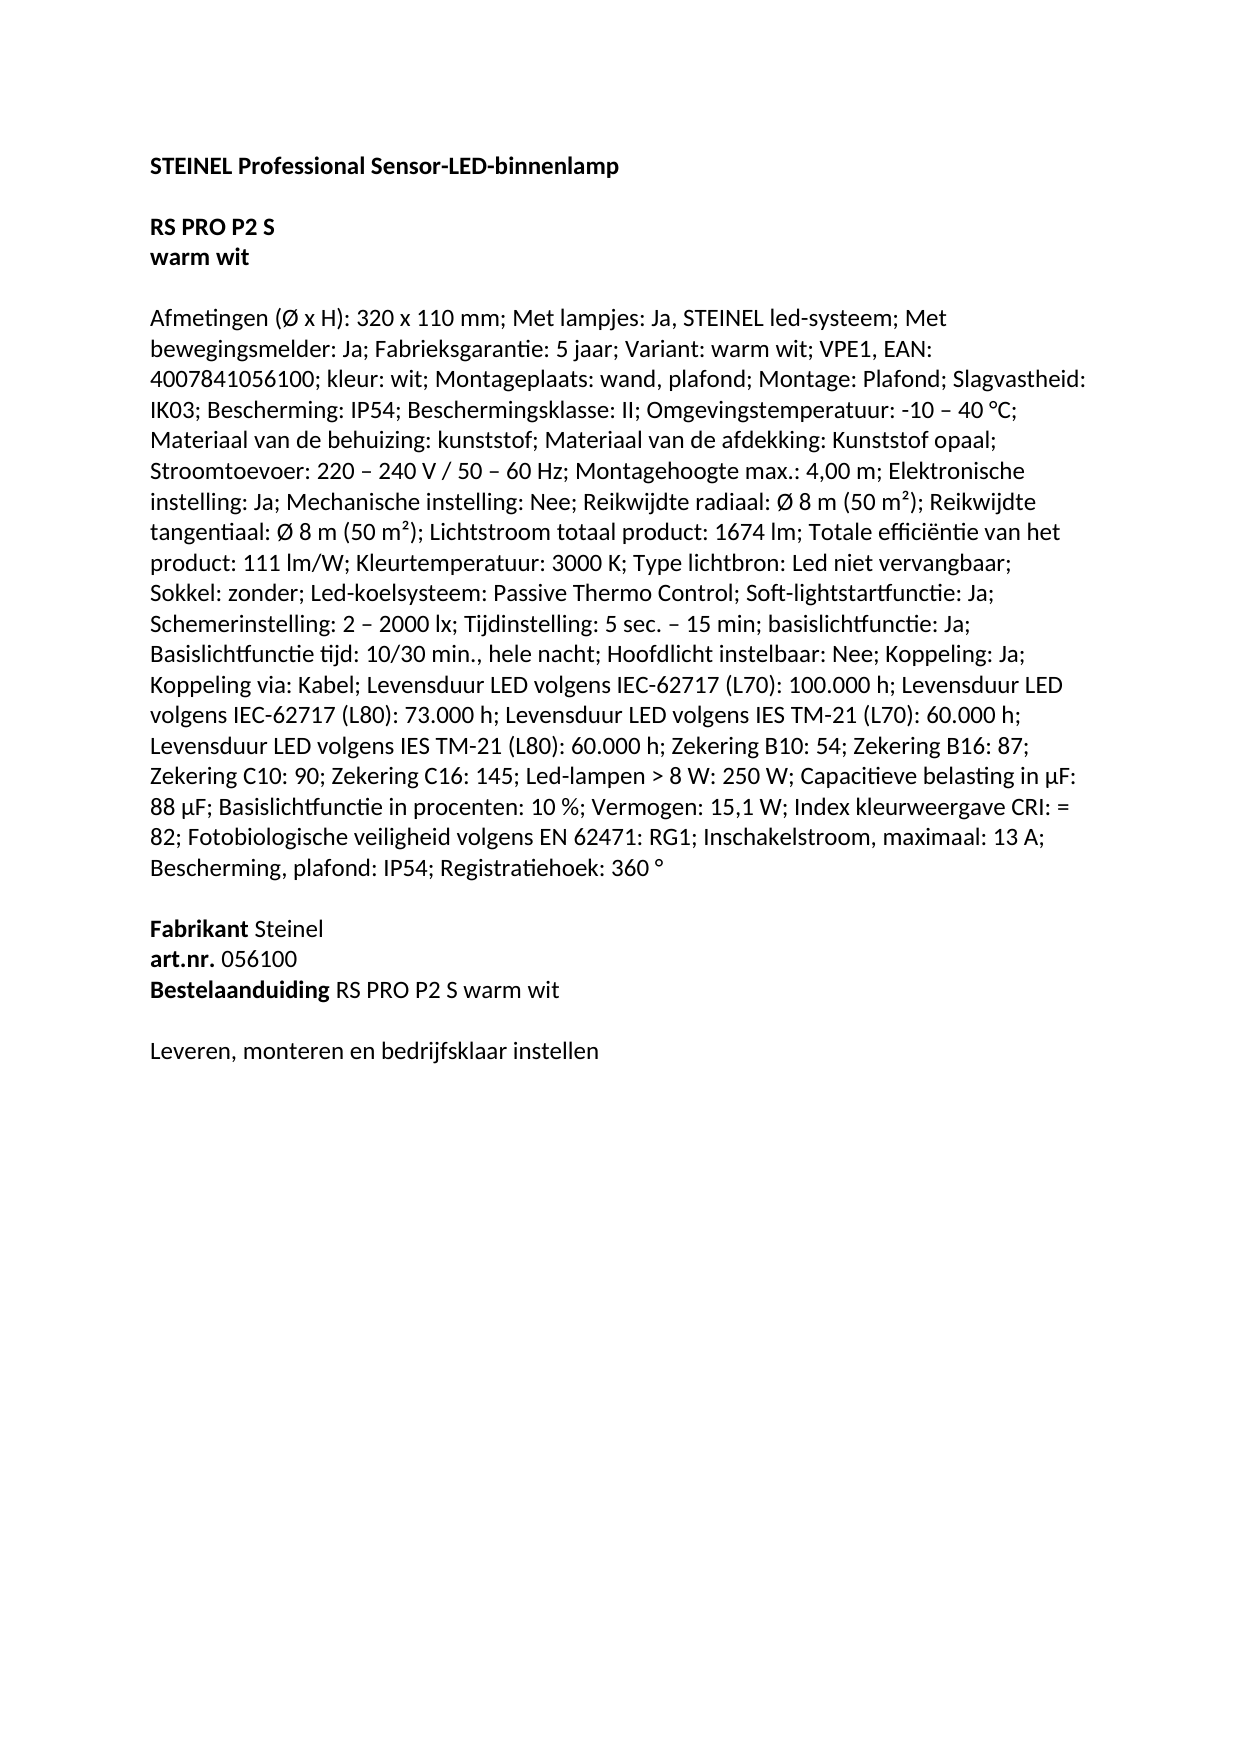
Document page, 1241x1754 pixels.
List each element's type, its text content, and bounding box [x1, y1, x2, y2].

text art.nr. 056100 [150, 943, 1090, 974]
text Bestelaanduiding RS PRO P2 S warm wit [150, 974, 1090, 1004]
text RS PRO P2 S [150, 211, 1090, 242]
text STEINEL Professional Sensor-LED-binnenlamp [150, 150, 1090, 181]
text Afmetingen (Ø x H): 320 x 110 mm; Met lampjes: Ja, STEINEL led-systeem; Met bewegingsmelder: Ja; Fabrieksgarantie: 5 jaar; Variant: warm wit; VPE1, EAN: 4007841056100; kleur: wit; Montageplaats: wand, plafond; Montage: Plafond; Slagvastheid: IK03; Bescherming: IP54; Beschermingsklasse: II; Omgevingstemperatuur: -10 – 40 °C; Materiaal van de behuizing: kunststof; Materiaal van de afdekking: Kunststof opaal; Stroomtoevoer: 220 – 240 V / 50 – 60 Hz; Montagehoogte max.: 4,00 m; Elektronische instelling: Ja; Mechanische instelling: Nee; Reikwijdte radiaal: Ø 8 m (50 m²); Reikwijdte tangentiaal: Ø 8 m (50 m²); Lichtstroom totaal product: 1674 lm; Totale efficiëntie van het product: 111 lm/W; Kleurtemperatuur: 3000 K; Type lichtbron: Led niet vervangbaar; Sokkel: zonder; Led-koelsysteem: Passive Thermo Control; Soft-lightstartfunctie: Ja; Schemerinstelling: 2 – 2000 lx; Tijdinstelling: 5 sec. – 15 min; basislichtfunctie: Ja; Basislichtfunctie tijd: 10/30 min., hele nacht; Hoofdlicht instelbaar: Nee; Koppeling: Ja; Koppeling via: Kabel; Levensduur LED volgens IEC-62717 (L70): 100.000 h; Levensduur LED volgens IEC-62717 (L80): 73.000 h; Levensduur LED volgens IES TM-21 (L70): 60.000 h; Levensduur LED volgens IES TM-21 (L80): 60.000 h; Zekering B10: 54; Zekering B16: 87; Zekering C10: 90; Zekering C16: 145; Led-lampen > 8 W: 250 W; Capacitieve belasting in μF: 88 µF; Basislichtfunctie in procenten: 10 %; Vermogen: 15,1 W; Index kleurweergave CRI: = 82; Fotobiologische veiligheid volgens EN 62471: RG1; Inschakelstroom, maximaal: 13 A; Bescherming, plafond: IP54; Registratiehoek: 360 ° [150, 303, 1090, 882]
text warm wit [150, 242, 1090, 272]
text Fabrikant Steinel [150, 913, 1090, 943]
text Leveren, monteren en bedrijfsklaar instellen [150, 1035, 1090, 1066]
